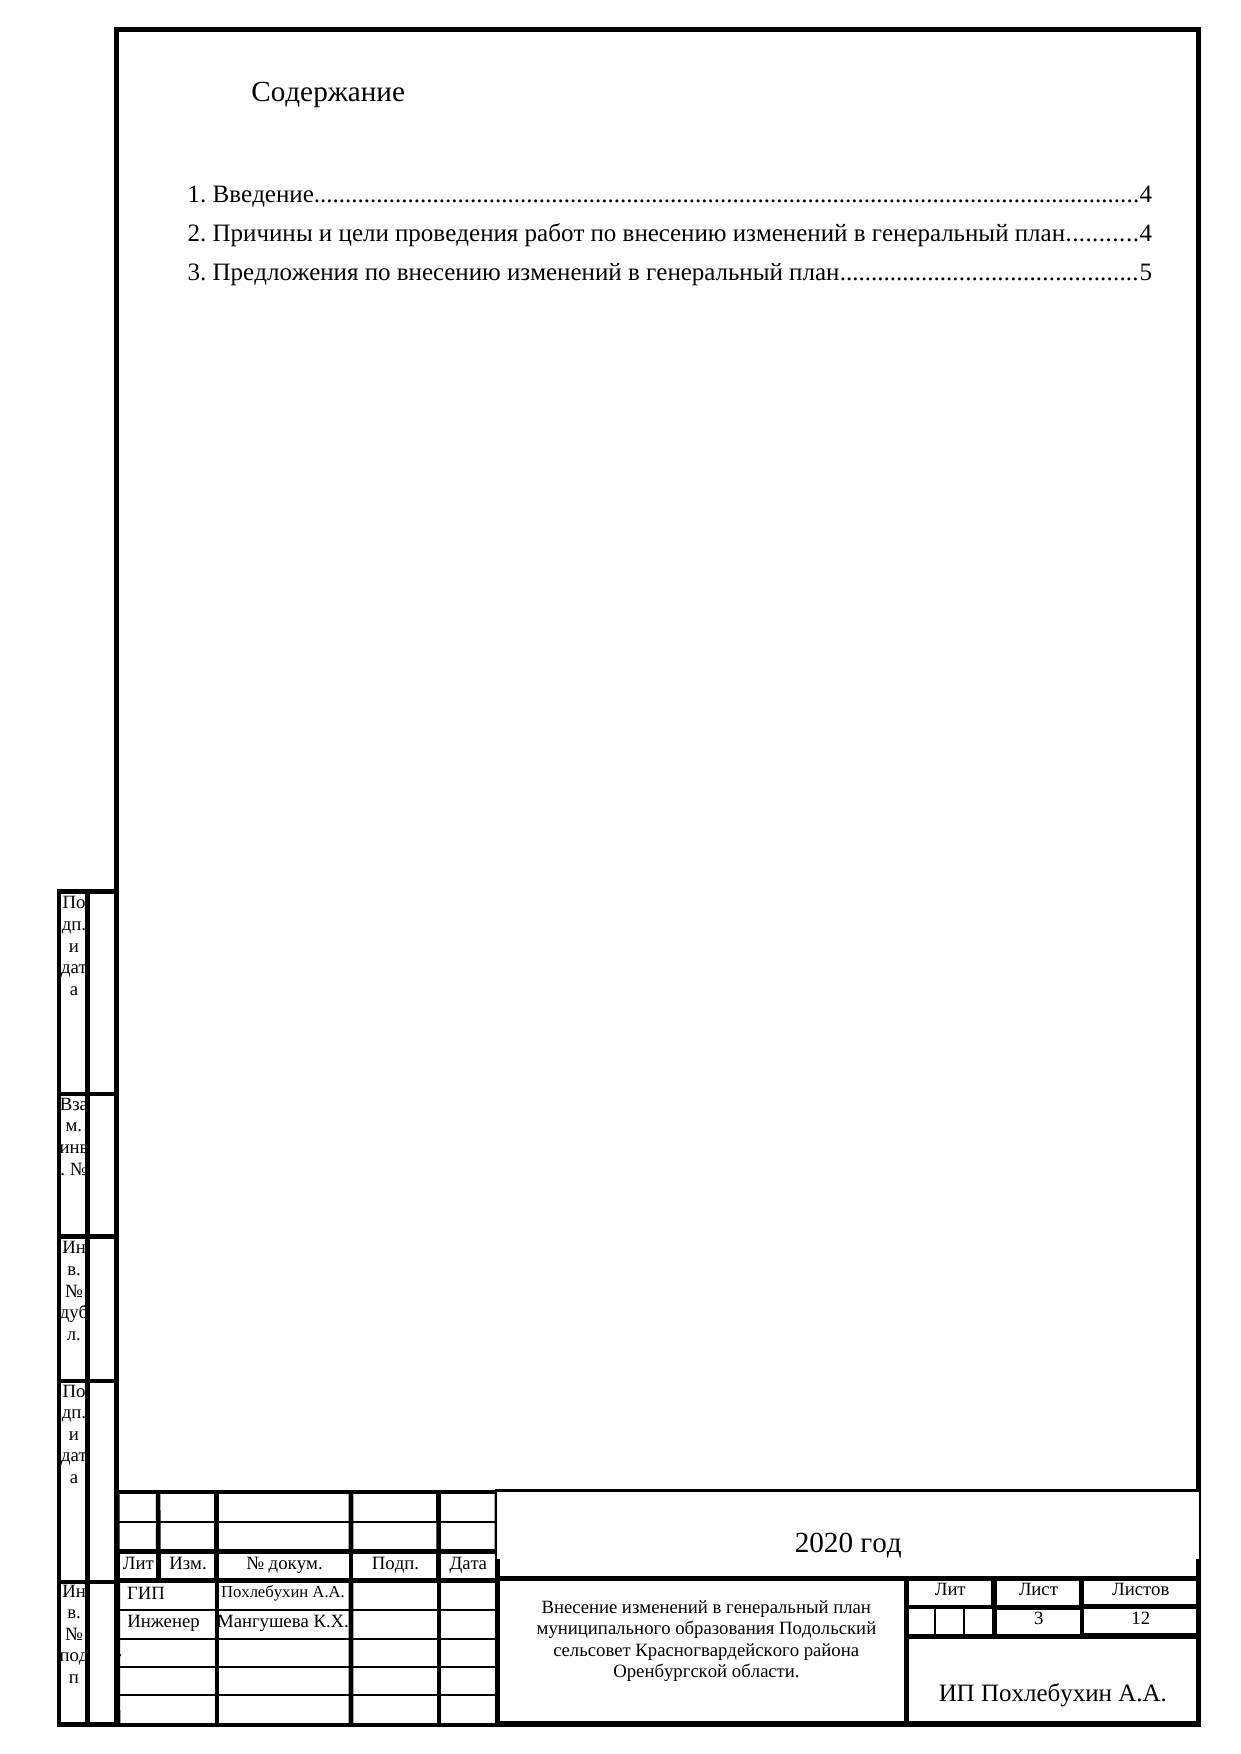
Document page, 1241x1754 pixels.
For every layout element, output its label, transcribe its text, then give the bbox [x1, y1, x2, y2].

text Содержание [162, 74, 1181, 107]
